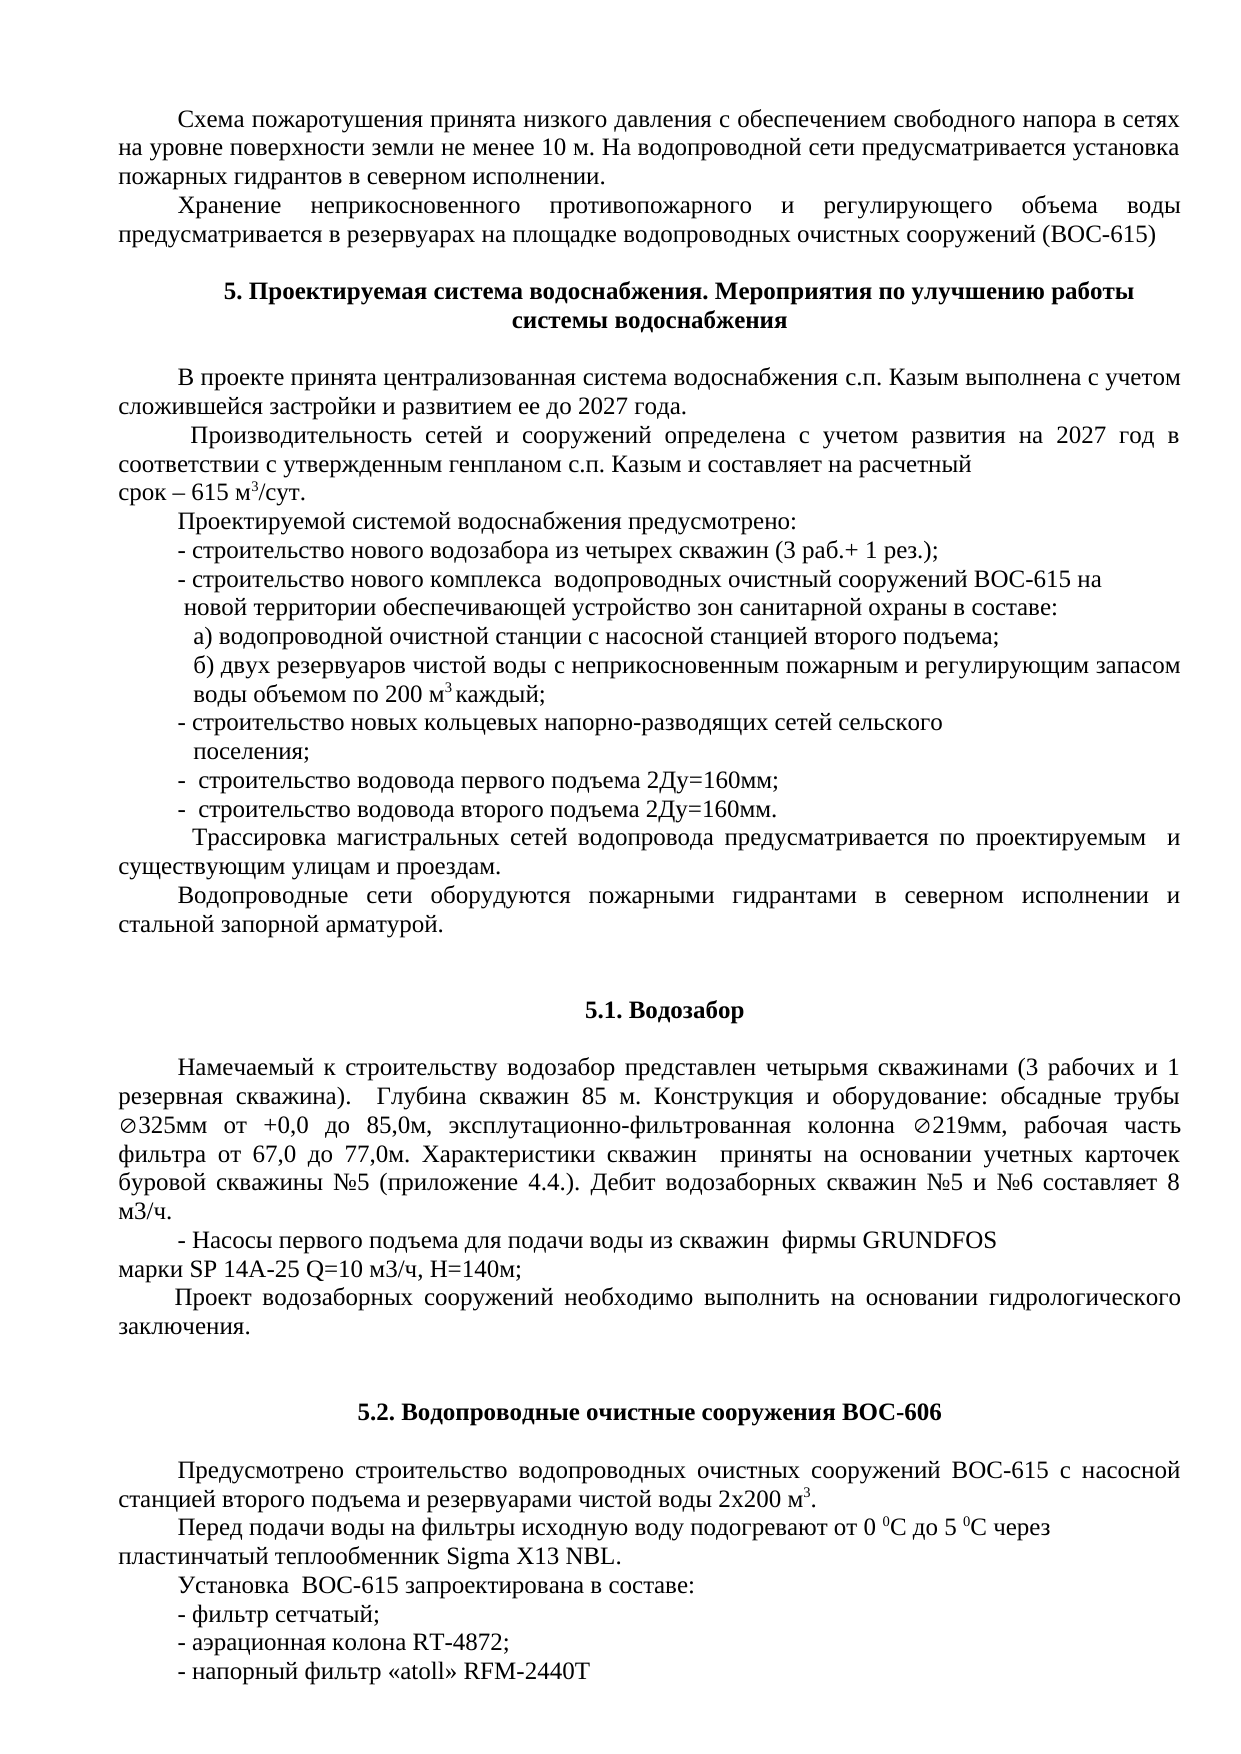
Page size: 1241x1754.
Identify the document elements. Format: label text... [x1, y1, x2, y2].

text - фильтр сетчатый; [118, 1599, 1181, 1627]
text новой территории обеспечивающей устройство зон санитарной охраны в составе: [177, 592, 1181, 621]
text 5. Проектируемая система водоснабжения. Мероприятия по улучшению работы системы водоснабжения [118, 276, 1181, 334]
text Хранение неприкосновенного противопожарного и регулирующего объема воды предусматривается в резервуарах на площадке водопроводных очистных сооружений (ВОС-615) [118, 190, 1181, 247]
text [118, 1656, 1181, 1685]
text Перед подачи воды на фильтры исходную воду подогревают от 0 0С до 5 0С через [118, 1512, 1181, 1541]
text Установка ВОС-615 запроектирована в составе: [118, 1570, 1181, 1599]
text 5.2. Водопроводные очистные сооружения ВОС-606 [118, 1397, 1181, 1426]
text В проекте принята централизованная система водоснабжения c.п. Казым выполнена с учетом сложившейся застройки и развитием ее до 2027 года. [118, 362, 1181, 420]
text Водопроводные сети оборудуются пожарными гидрантами в северном исполнении и стальной запорной арматурой. [118, 880, 1181, 937]
text 5.1. Водозабор [118, 995, 1181, 1024]
text Схема пожаротушения принята низкого давления с обеспечением свободного напора в сетях на уровне поверхности земли не менее 10 м. На водопроводной сети предусматривается установка пожарных гидрантов в северном исполнении. [118, 104, 1181, 190]
text поселения; [177, 736, 1181, 765]
text - Насосы первого подъема для подачи воды из скважин фирмы GRUNDFOS [118, 1225, 1181, 1254]
text - строительство новых кольцевых напорно-разводящих сетей сельского [177, 707, 1181, 736]
text - строительство нового комплекса водопроводных очистный сооружений ВОС-615 на [177, 564, 1181, 592]
text а) водопроводной очистной станции с насосной станцией второго подъема; [193, 621, 1181, 650]
text Намечаемый к строительству водозабор представлен четырьмя скважинами (3 рабочих и 1 резервная скважина). Глубина скважин 85 м. Конструкция и оборудование: обсадные трубы 325мм от +0,0 до 85,0м, эксплутационно-фильтрованная колонна 219мм, рабочая часть фильтра от 67,0 до 77,0м. Характеристики скважин приняты на основании учетных карточек буровой скважины №5 (приложение 4.4.). Дебит водозаборных скважин №5 и №6 составляет 8 м3/ч. [118, 1052, 1181, 1225]
text - строительство нового водозабора из четырех скважин (3 раб.+ 1 рез.); [118, 535, 1181, 564]
text Производительность сетей и сооружений определена с учетом развития на 2027 год в соответствии с утвержденным генпланом с.п. Казым и составляет на расчетный [118, 420, 1181, 477]
text Проектируемой системой водоснабжения предусмотрено: [118, 506, 1181, 535]
text б) двух резервуаров чистой воды c неприкосновенным пожарным и регулирующим запасом воды объемом по 200 м3 каждый; [193, 650, 1181, 707]
text Проект водозаборных сооружений необходимо выполнить на основании гидрологического заключения. [118, 1282, 1182, 1340]
text - аэрационная колона RT-4872; [118, 1627, 1181, 1656]
text - строительство водовода второго подъема 2Ду=160мм. [118, 794, 1181, 822]
text марки SP 14А-25 Q=10 м3/ч, Н=140м; [118, 1254, 1182, 1282]
text пластинчатый теплообменник Sigma X13 NBL. [118, 1541, 1181, 1570]
text - строительство водовода первого подъема 2Ду=160мм; [118, 765, 1181, 794]
text срок – 615 м3/сут. [118, 477, 1181, 506]
text Трассировка магистральных сетей водопровода предусматривается по проектируемым и существующим улицам и проездам. [118, 822, 1181, 880]
text Предусмотрено строительство водопроводных очистных сооружений ВОС-615 с насосной станцией второго подъема и резервуарами чистой воды 2x200 м3. [118, 1455, 1181, 1512]
